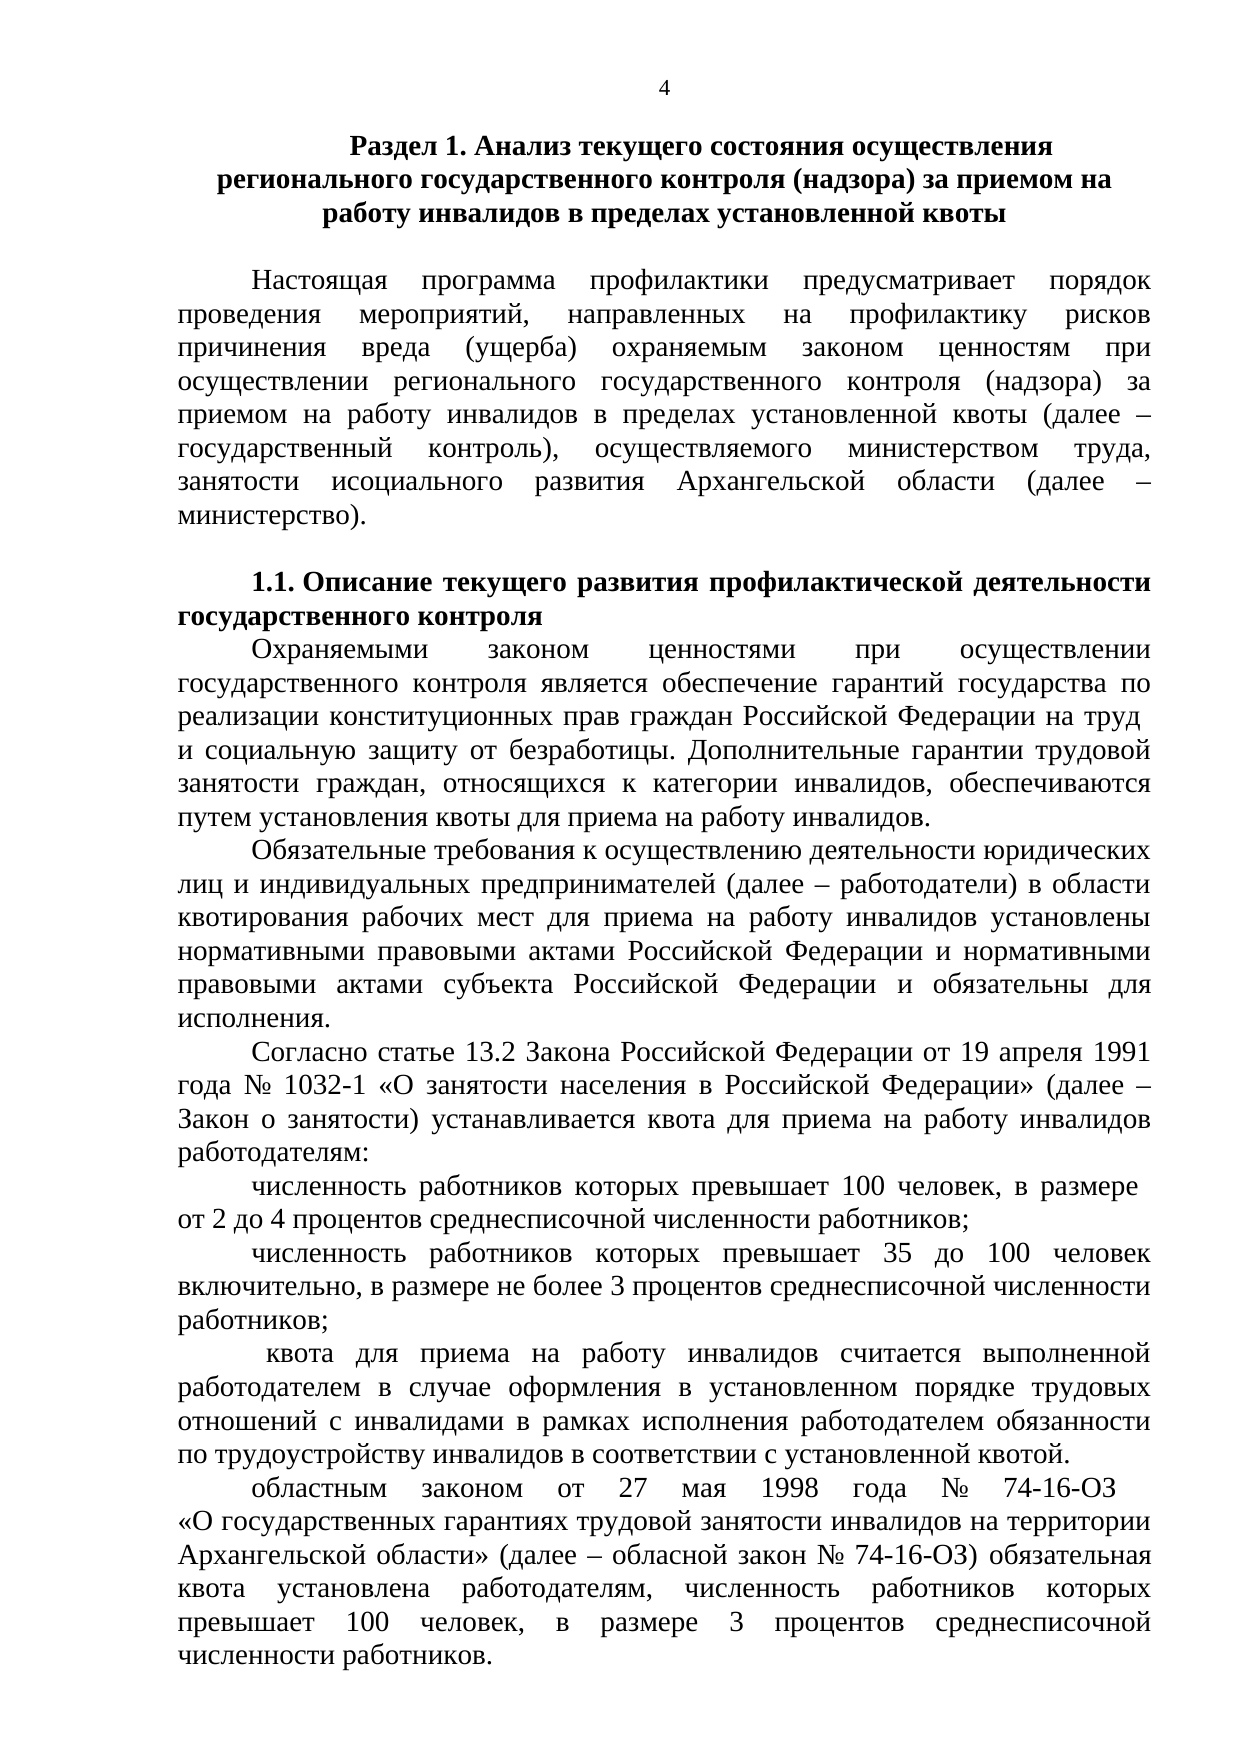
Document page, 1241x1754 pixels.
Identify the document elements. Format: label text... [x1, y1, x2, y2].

text численность работников которых превышает 100 человек, в размере от 2 до 4 процентов среднесписочной численности работников; [177, 1168, 1152, 1235]
text Согласно статье 13.2 Закона Российской Федерации от 19 апреля 1991 года № 1032-1 «О занятости населения в Российской Федерации» (далее – Закон о занятости) устанавливается квота для приема на работу инвалидов работодателям: [177, 1034, 1152, 1168]
text квота для приема на работу инвалидов считается выполненной работодателем в случае оформления в установленном порядке трудовых отношений с инвалидами в рамках исполнения работодателем обязанности по трудоустройству инвалидов в соответствии с установленной квотой. [177, 1336, 1152, 1470]
text Обязательные требования к осуществлению деятельности юридических лиц и индивидуальных предпринимателей (далее – работодатели) в области квотирования рабочих мест для приема на работу инвалидов установлены нормативными правовыми актами Российской Федерации и нормативными правовыми актами субъекта Российской Федерации и обязательны для исполнения. [177, 832, 1152, 1034]
text Раздел 1. Анализ текущего состояния осуществления регионального государственного контроля (надзора) за приемом на работу инвалидов в пределах установленной квоты [177, 128, 1152, 229]
text численность работников которых превышает 35 до 100 человек включительно, в размере не более 3 процентов среднесписочной численности работников; [177, 1235, 1152, 1336]
text областным законом от 27 мая 1998 года № 74-16-ОЗ «О государственных гарантиях трудовой занятости инвалидов на территории Архангельской области» (далее – обласной закон № 74-16-ОЗ) обязательная квота установлена работодателям, численность работников которых превышает 100 человек, в размере 3 процентов среднесписочной численности работников. [177, 1470, 1152, 1671]
text 1.1. Описание текущего развития профилактической деятельности государственного контроля [177, 564, 1152, 631]
text Охраняемыми законом ценностями при осуществлении государственного контроля является обеспечение гарантий государства по реализации конституционных прав граждан Российской Федерации на труд и социальную защиту от безработицы. Дополнительные гарантии трудовой занятости граждан, относящихся к категории инвалидов, обеспечиваются путем установления квоты для приема на работу инвалидов. [177, 631, 1152, 832]
text Настоящая программа профилактики предусматривает порядок проведения мероприятий, направленных на профилактику рисков причинения вреда (ущерба) охраняемым законом ценностям при осуществлении регионального государственного контроля (надзора) за приемом на работу инвалидов в пределах установленной квоты (далее – государственный контроль), осуществляемого министерством труда, занятости исоциального развития Архангельской области (далее – министерство). [177, 262, 1152, 531]
